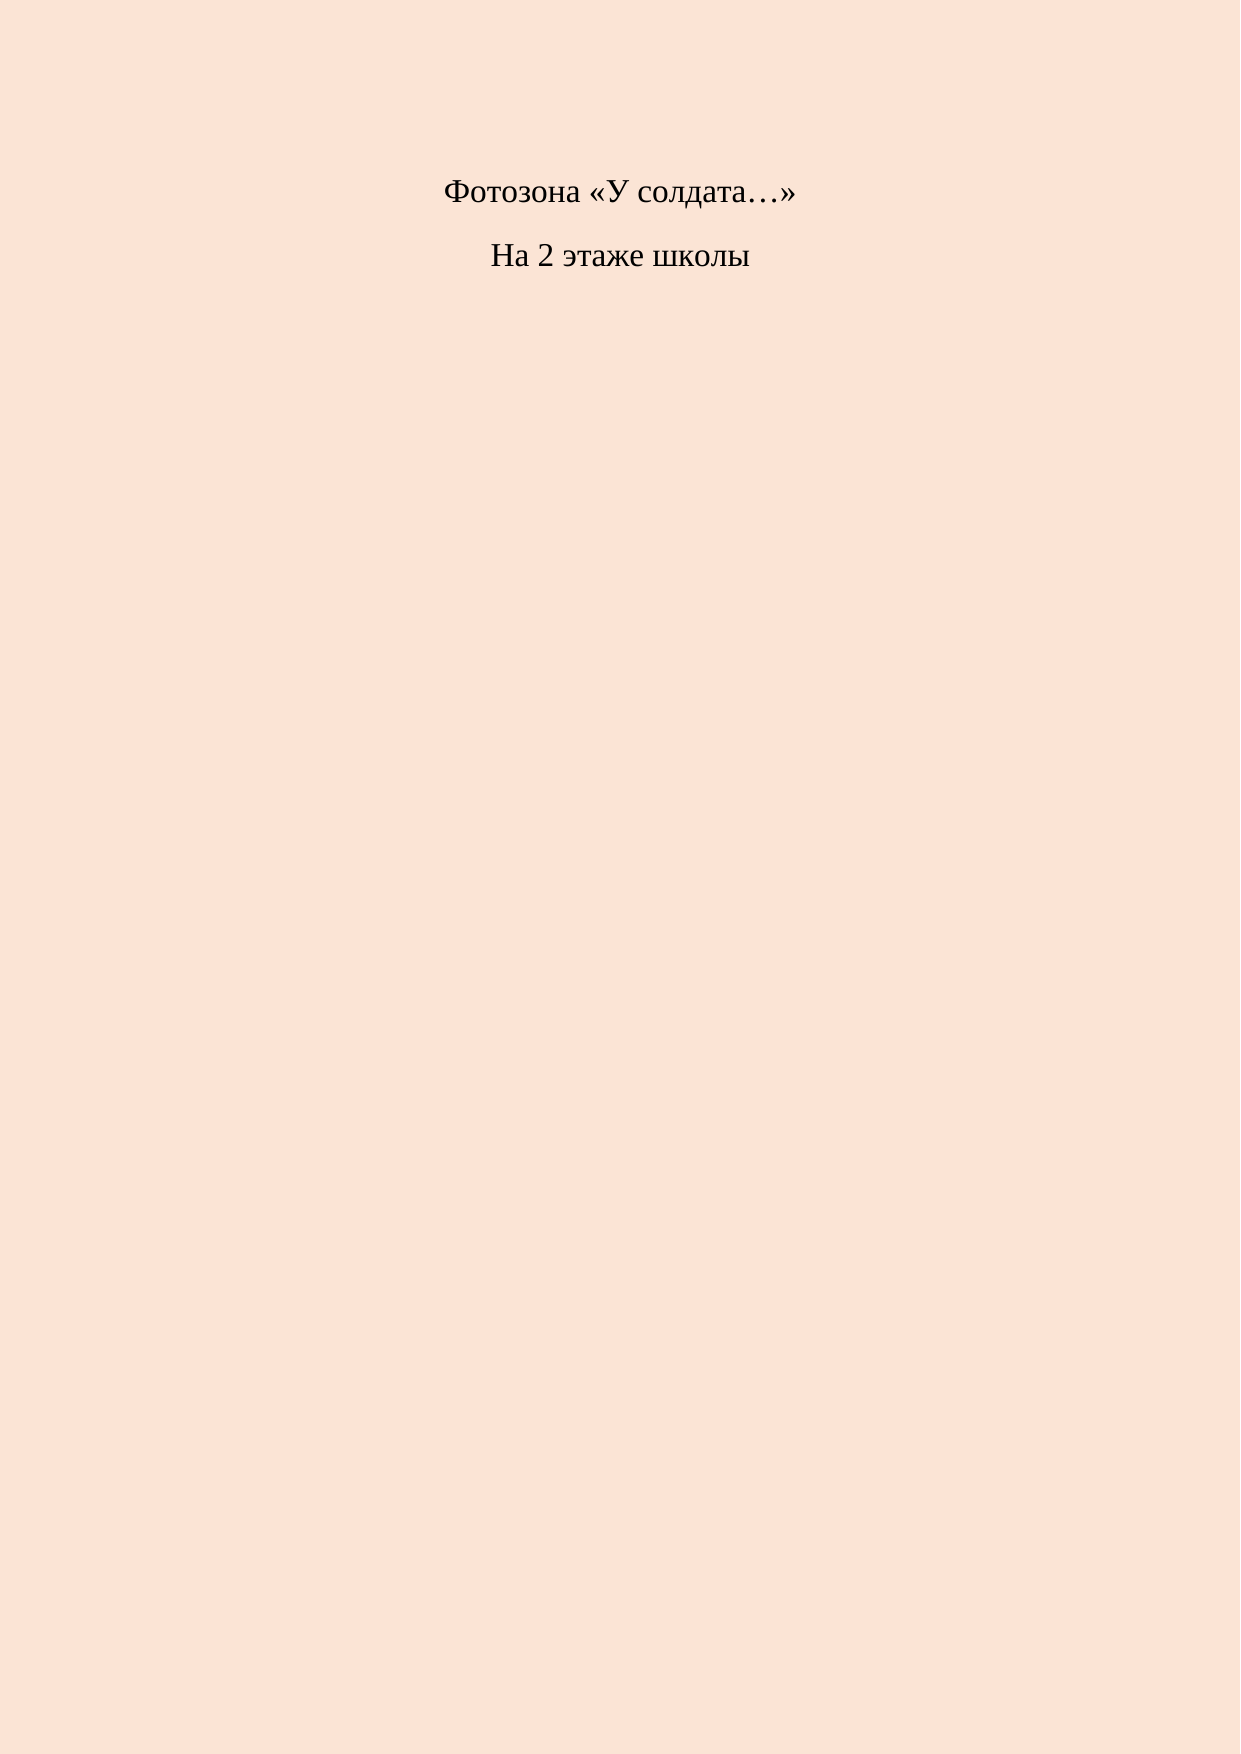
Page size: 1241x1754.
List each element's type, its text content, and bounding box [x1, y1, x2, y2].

text Фотозона «У солдата…» [112, 171, 1128, 209]
text На 2 этаже школы [112, 236, 1128, 274]
